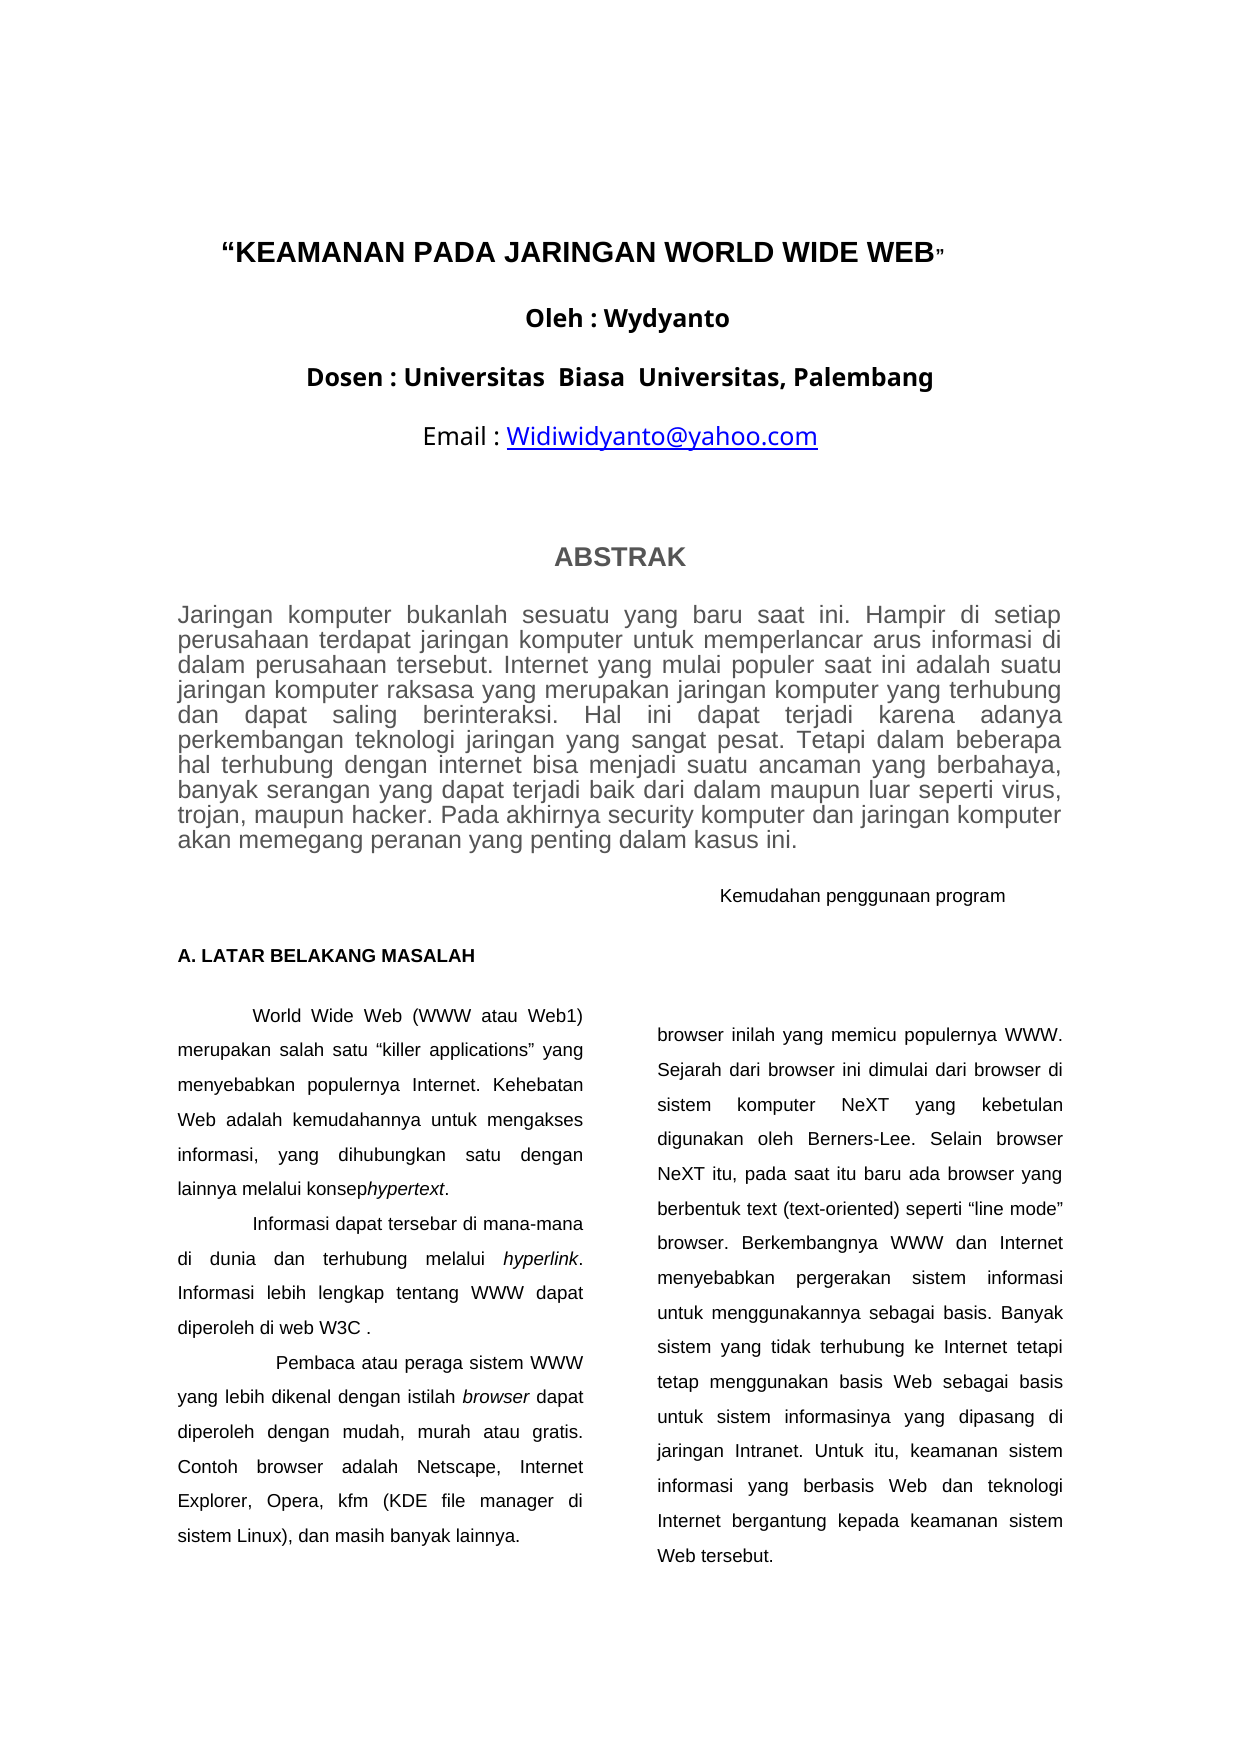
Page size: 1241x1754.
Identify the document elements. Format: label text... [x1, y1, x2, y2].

text ABSTRAK [177, 541, 1063, 572]
text Dosen : Universitas Biasa Universitas, Palembang [177, 360, 1063, 394]
text Oleh : Wydyanto [192, 301, 1063, 335]
text Pembaca atau peraga sistem WWW yang lebih dikenal dengan istilah browser dapat diperoleh dengan mudah, murah atau gratis. Contoh browser adalah Netscape, Internet Explorer, Opera, kfm (KDE file manager di sistem Linux), dan masih banyak lainnya. [177, 1341, 583, 1549]
text Jaringan komputer bukanlah sesuatu yang baru saat ini. Hampir di setiap perusahaan terdapat jaringan komputer untuk memperlancar arus informasi di dalam perusahaan tersebut. Internet yang mulai populer saat ini adalah suatu jaringan komputer raksasa yang merupakan jaringan komputer yang terhubung dan dapat saling berinteraksi. Hal ini dapat terjadi karena adanya perkembangan teknologi jaringan yang sangat pesat. Tetapi dalam beberapa hal terhubung dengan internet bisa menjadi suatu ancaman yang berbahaya, banyak serangan yang dapat terjadi baik dari dalam maupun luar seperti virus, trojan, maupun hacker. Pada akhirnya security komputer dan jaringan komputer akan memegang peranan yang penting dalam kasus ini. [177, 603, 1063, 853]
text “KEAMANAN PADA JARINGAN WORLD WIDE WEB” [102, 236, 1063, 269]
text Email : Widiwidyanto@yahoo.com [177, 419, 1063, 453]
text Kemudahan penggunaan program [657, 875, 1063, 910]
text A. LATAR BELAKANG MASALAH [177, 924, 583, 972]
text Informasi dapat tersebar di mana-mana di dunia dan terhubung melalui hyperlink. Informasi lebih lengkap tentang WWW dapat diperoleh di web W3C . [177, 1203, 583, 1341]
text browser inilah yang memicu populernya WWW. Sejarah dari browser ini dimulai dari browser di sistem komputer NeXT yang kebetulan digunakan oleh Berners-Lee. Selain browser NeXT itu, pada saat itu baru ada browser yang berbentuk text (text-oriented) seperti “line mode” browser. Berkembangnya WWW dan Internet menyebabkan pergerakan sistem informasi untuk menggunakannya sebagai basis. Banyak sistem yang tidak terhubung ke Internet tetapi tetap menggunakan basis Web sebagai basis untuk sistem informasinya yang dipasang di jaringan Intranet. Untuk itu, keamanan sistem informasi yang berbasis Web dan teknologi Internet bergantung kepada keamanan sistem Web tersebut. [657, 1014, 1063, 1569]
text World Wide Web (WWW atau Web1) merupakan salah satu “killer applications” yang menyebabkan populernya Internet. Kehebatan Web adalah kemudahannya untuk mengakses informasi, yang dihubungkan satu dengan lainnya melalui konsephypertext. [177, 994, 583, 1203]
